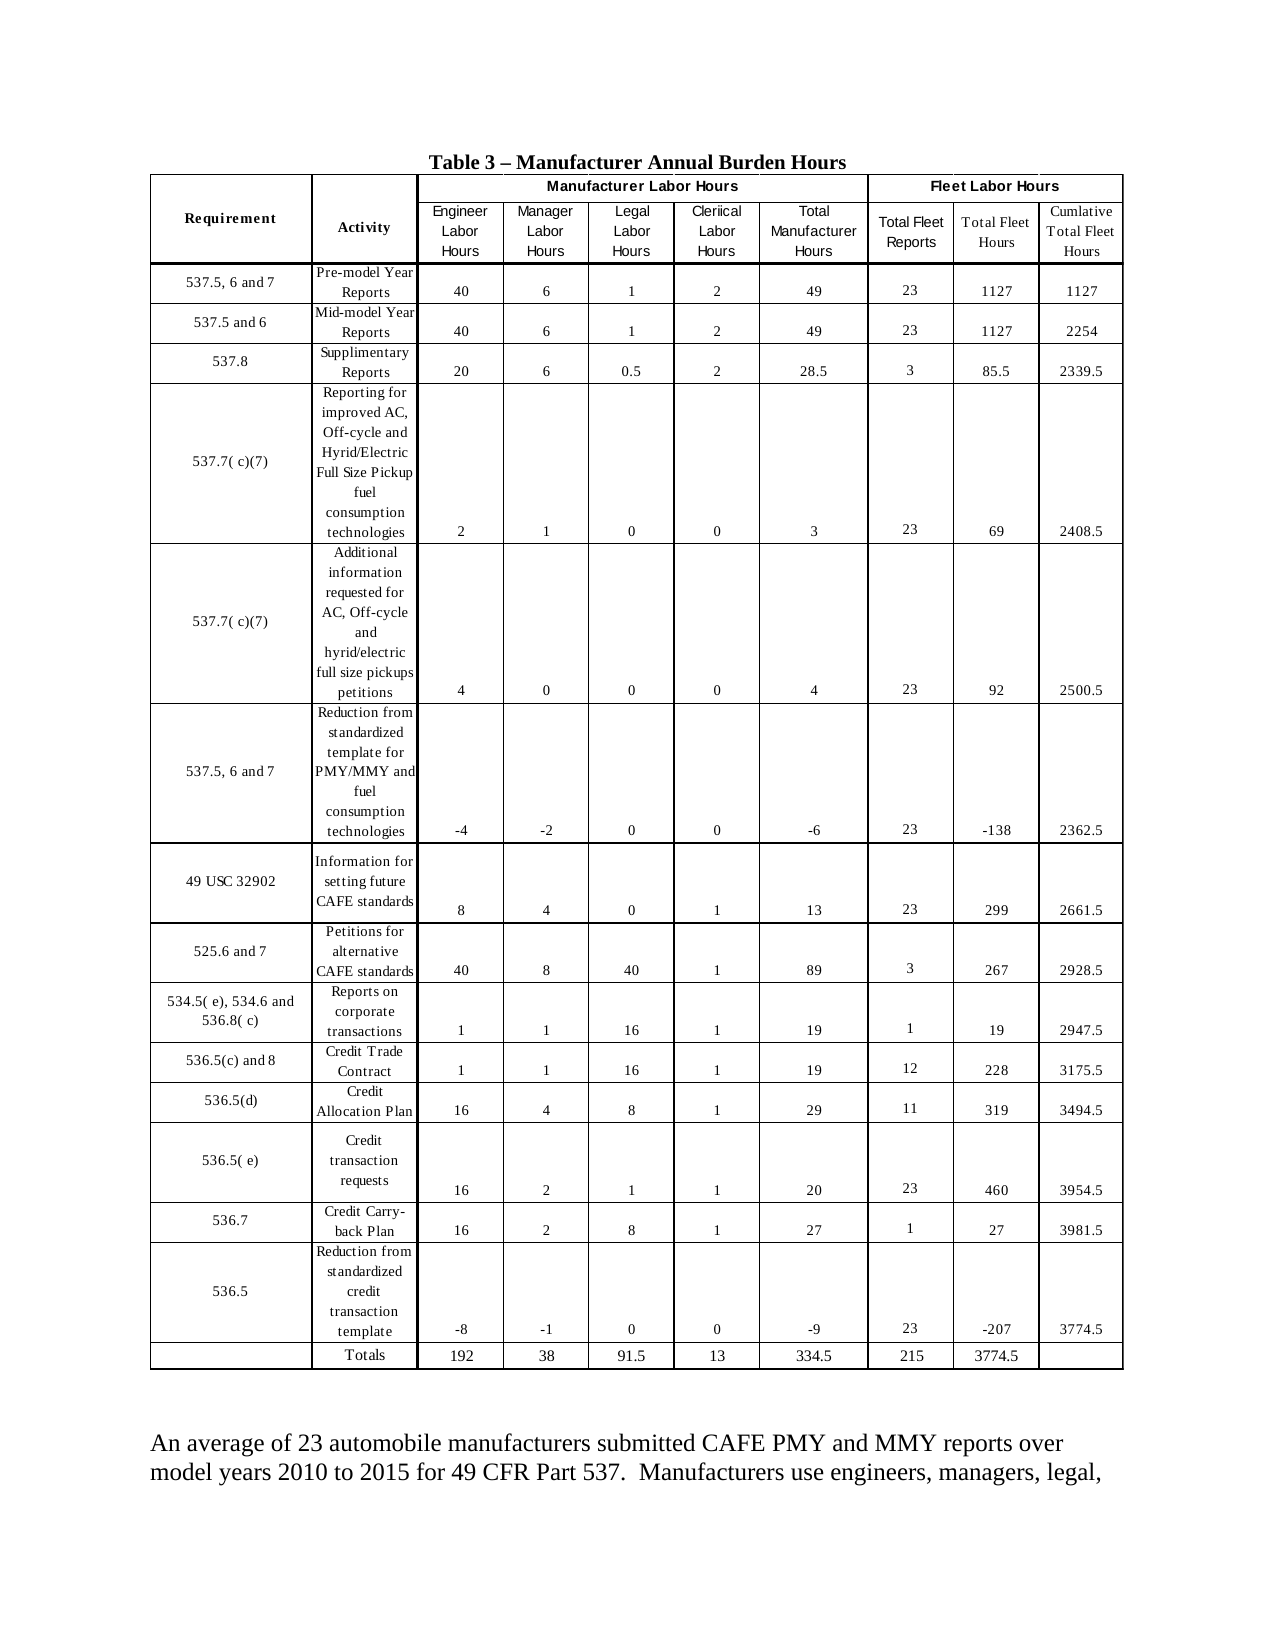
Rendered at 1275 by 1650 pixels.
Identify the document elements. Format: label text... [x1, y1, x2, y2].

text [150, 1428, 1125, 1486]
text Table 3 – Manufacturer Annual Burden Hours [150, 150, 1125, 174]
